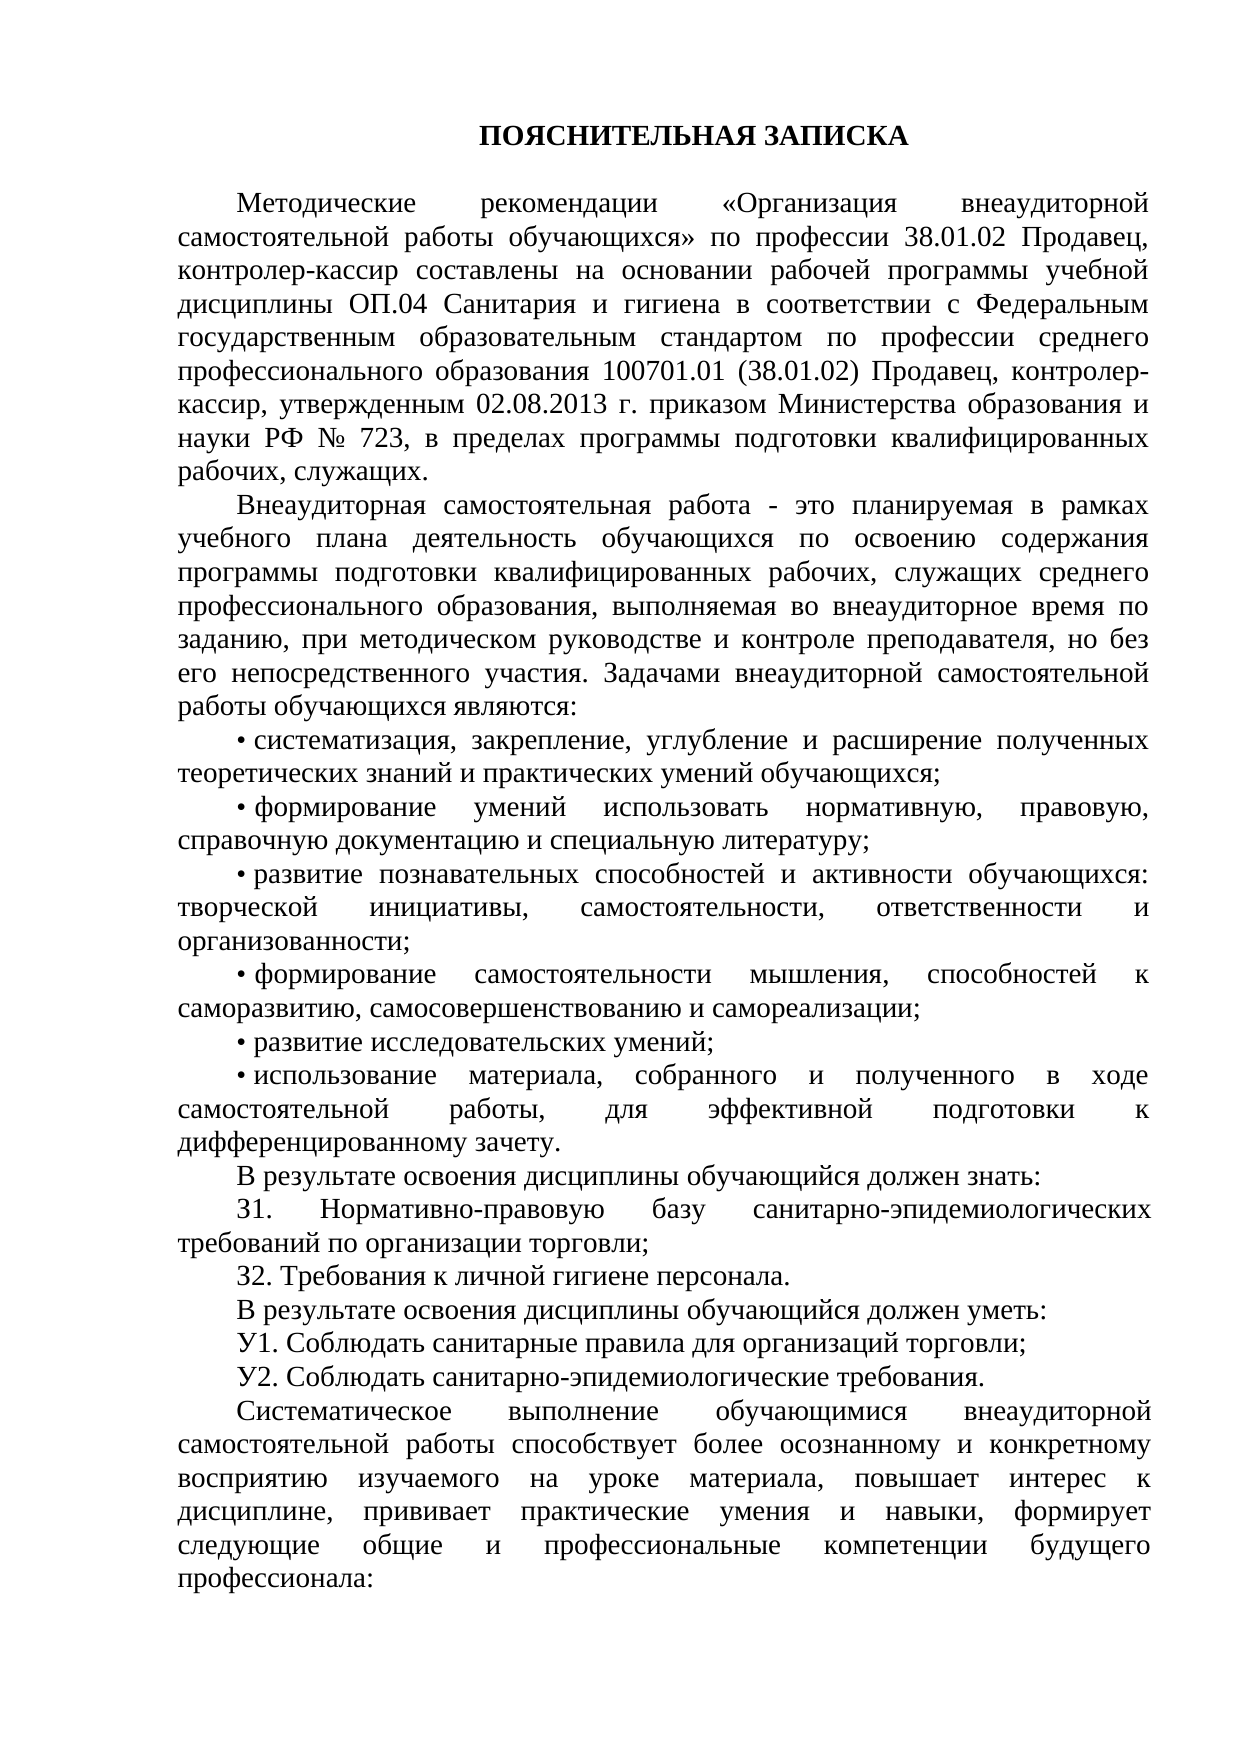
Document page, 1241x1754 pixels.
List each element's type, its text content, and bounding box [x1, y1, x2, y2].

text Внеаудиторная самостоятельная работа - это планируемая в рамках учебного плана деятельность обучающихся по освоению содержания программы подготовки квалифицированных рабочих, служащих среднего профессионального образования, выполняемая во внеаудиторное время по заданию, при методическом руководстве и контроле преподавателя, но без его непосредственного участия. Задачами внеаудиторной самостоятельной работы обучающихся являются: [177, 487, 1149, 722]
text Методические рекомендации «Организация внеаудиторной самостоятельной работы обучающихся» по профессии 38.01.02 Продавец, контролер-кассир составлены на основании рабочей программы учебной дисциплины ОП.04 Санитария и гигиена в соответствии с Федеральным государственным образовательным стандартом по профессии среднего профессионального образования 100701.01 (38.01.02) Продавец, контролер-кассир, утвержденным 02.08.2013 г. приказом Министерства образования и науки РФ № 723, в пределах программы подготовки квалифицированных рабочих, служащих. [177, 185, 1149, 487]
text В результате освоения дисциплины обучающийся должен уметь: [236, 1292, 1152, 1326]
list использование материала, собранного и полученного в ходе самостоятельной работы, для эффективной подготовки к дифференцированному зачету. [177, 1057, 1149, 1158]
list развитие исследовательских умений; [177, 1024, 1152, 1057]
text У1. Соблюдать санитарные правила для организаций торговли; [177, 1326, 1152, 1359]
text Систематическое выполнение обучающимися внеаудиторной самостоятельной работы способствует более осознанному и конкретному восприятию изучаемого на уроке материала, повышает интерес к дисциплине, прививает практические умения и навыки, формирует следующие общие и профессиональные компетенции будущего профессионала: [177, 1393, 1152, 1594]
list формирование самостоятельности мышления, способностей к саморазвитию, самосовершенствованию и самореализации; [177, 957, 1149, 1024]
text У2. Соблюдать санитарно-эпидемиологические требования. [177, 1359, 1152, 1393]
list развитие познавательных способностей и активности обучающихся: творческой инициативы, самостоятельности, ответственности и организованности; [177, 856, 1149, 957]
list систематизация, закрепление, углубление и расширение полученных теоретических знаний и практических умений обучающихся; [177, 722, 1149, 789]
text З1. Нормативно-правовую базу санитарно-эпидемиологических требований по организации торговли; [177, 1191, 1152, 1258]
list формирование умений использовать нормативную, правовую, справочную документацию и специальную литературу; [177, 789, 1149, 856]
text ПОЯСНИТЕЛЬНАЯ ЗАПИСКА [177, 118, 1152, 152]
text З2. Требования к личной гигиене персонала. [177, 1258, 1152, 1292]
text В результате освоения дисциплины обучающийся должен знать: [177, 1158, 1152, 1191]
